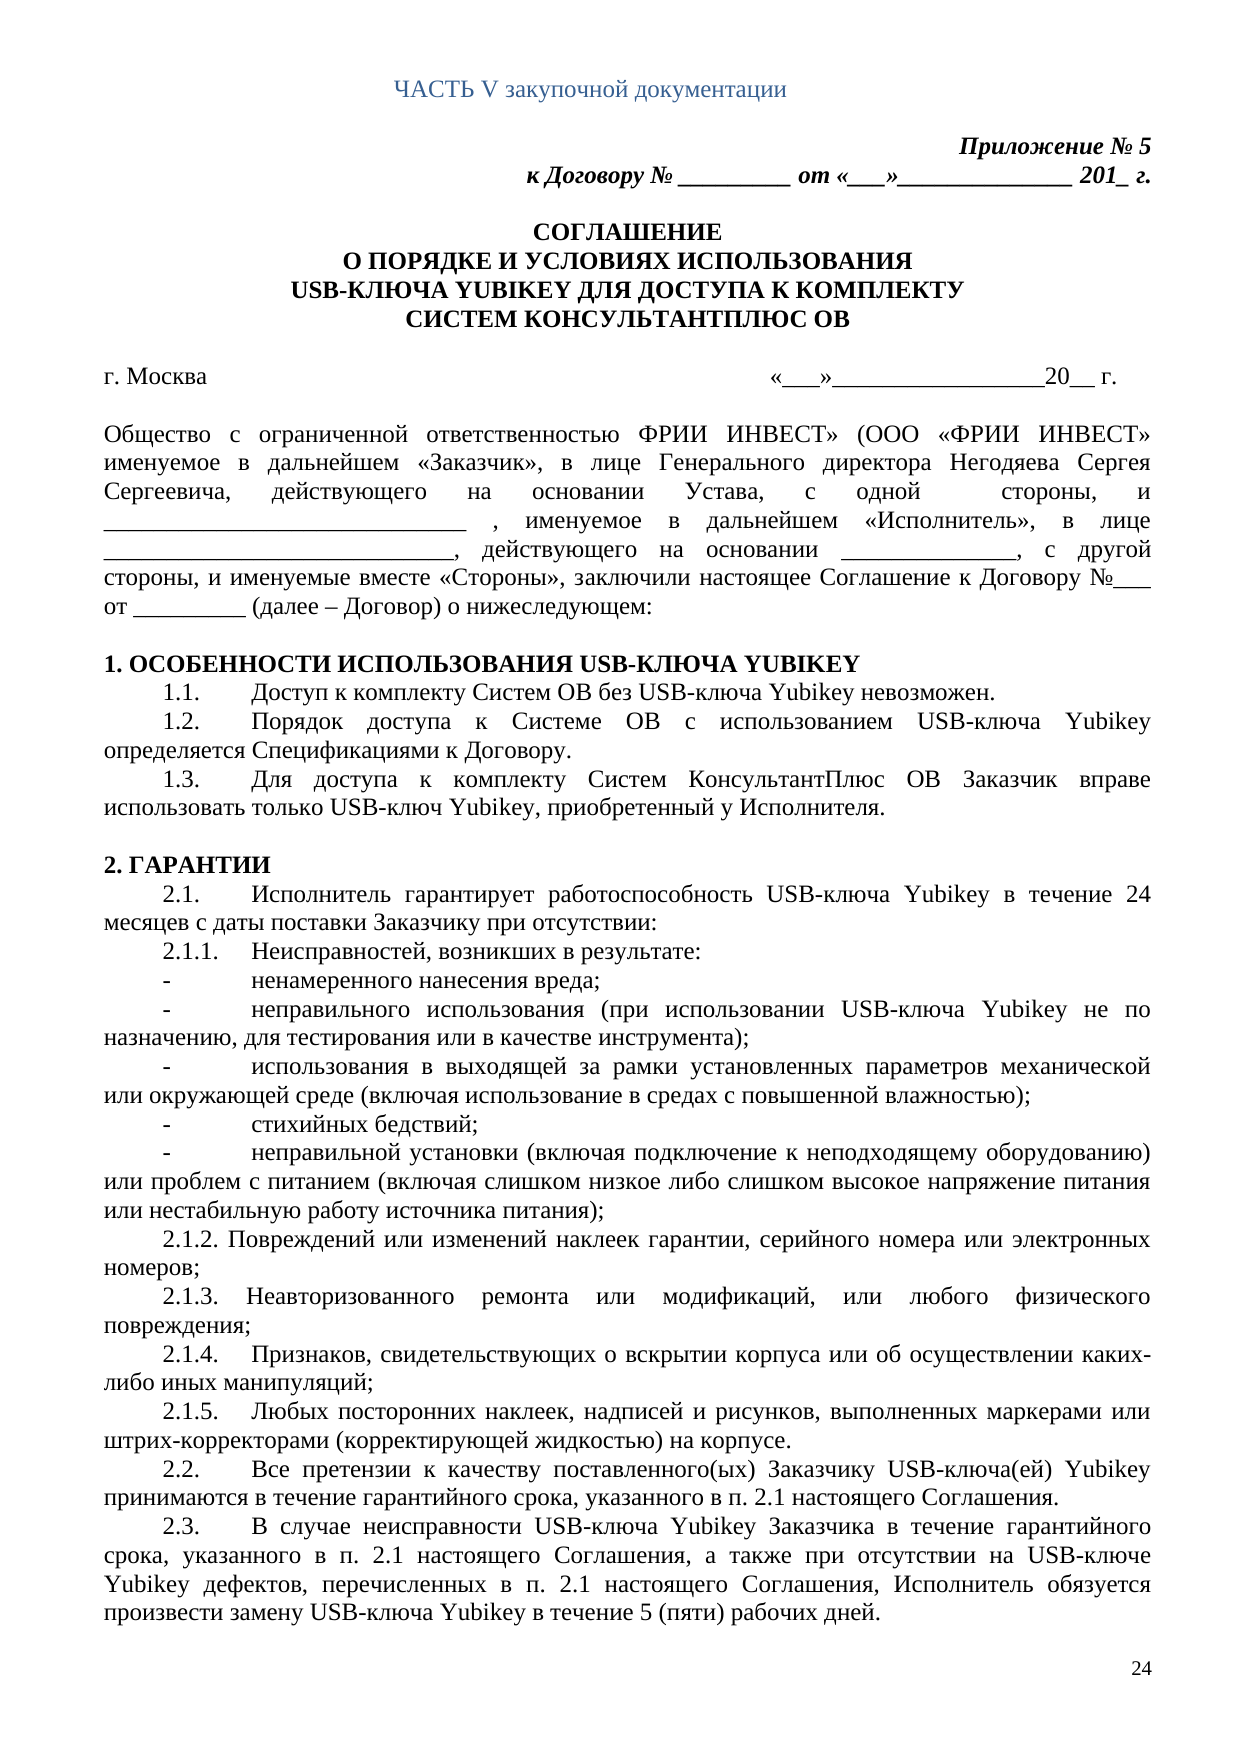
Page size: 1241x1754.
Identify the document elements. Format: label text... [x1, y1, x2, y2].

text 2.1.2. Повреждений или изменений наклеек гарантии, серийного номера или электронных номеров; [103, 1224, 1152, 1281]
text 1.2. Порядок доступа к Системе ОВ с использованием USB-ключа Yubikey определяется Спецификациями к Договору. [103, 706, 1152, 764]
text 1.3. Для доступа к комплекту Систем КонсультантПлюс ОВ Заказчик вправе использовать только USB-ключ Yubikey, приобретенный у Исполнителя. [103, 764, 1152, 821]
subtitle СОГЛАШЕНИЕ [103, 217, 1152, 246]
subtitle 2. ГАРАНТИИ [103, 850, 1152, 879]
text 2.1. Исполнитель гарантирует работоспособность USB-ключа Yubikey в течение 24 месяцев с даты поставки Заказчику при отсутствии: [103, 879, 1152, 936]
text 2.2. Все претензии к качеству поставленного(ых) Заказчику USB-ключа(ей) Yubikey принимаются в течение гарантийного срока, указанного в п. 2.1 настоящего Соглашения. [103, 1454, 1152, 1511]
text 2.1.3. Неавторизованного ремонта или модификаций, или любого физического повреждения; [103, 1281, 1152, 1339]
text - использования в выходящей за рамки установленных параметров механической или окружающей среде (включая использование в средах с повышенной влажностью); [103, 1051, 1152, 1109]
text - неправильного использования (при использовании USB-ключа Yubikey не по назначению, для тестирования или в качестве инструмента); [103, 994, 1152, 1051]
text О ПОРЯДКЕ И УСЛОВИЯХ ИСПОЛЬЗОВАНИЯ [103, 246, 1152, 275]
text 2.1.5. Любых посторонних наклеек, надписей и рисунков, выполненных маркерами или штрих-корректорами (корректирующей жидкостью) на корпусе. [103, 1396, 1152, 1454]
text 1.1. Доступ к комплекту Систем ОВ без USB-ключа Yubikey невозможен. [103, 677, 1152, 706]
text к Договору № _________ от «___»______________ 201_ г. [103, 160, 1152, 189]
subtitle 1. ОСОБЕННОСТИ ИСПОЛЬЗОВАНИЯ USB-КЛЮЧА YUBIKEY [103, 649, 1152, 677]
text 2.1.1. Неисправностей, возникших в результате: [103, 936, 1152, 965]
text Общество с ограниченной ответственностью ФРИИ ИНВЕСТ» (ООО «ФРИИ ИНВЕСТ» именуемое в дальнейшем «Заказчик», в лице Генерального директора Негодяева Сергея Сергеевича, действующего на основании Устава, с одной стороны, и _____________________________ , именуемое в дальнейшем «Исполнитель», в лице ____________________________, действующего на основании ______________, с другой стороны, и именуемые вместе «Стороны», заключили настоящее Соглашение к Договору №___ от _________ (далее – Договор) о нижеследующем: [103, 419, 1152, 620]
text СИСТЕМ КОНСУЛЬТАНТПЛЮС ОВ [103, 304, 1152, 332]
text - стихийных бедствий; [103, 1109, 1152, 1137]
text USB-КЛЮЧА YUBIKEY ДЛЯ ДОСТУПА К КОМПЛЕКТУ [103, 275, 1152, 304]
text - неправильной установки (включая подключение к неподходящему оборудованию) или проблем с питанием (включая слишком низкое либо слишком высокое напряжение питания или нестабильную работу источника питания); [103, 1137, 1152, 1224]
text 2.1.4. Признаков, свидетельствующих о вскрытии корпуса или об осуществлении каких-либо иных манипуляций; [103, 1339, 1152, 1396]
text Приложение № 5 [103, 131, 1152, 160]
text - ненамеренного нанесения вреда; [103, 965, 1152, 994]
text г. Москва «___»_________________20__ г. [103, 361, 1152, 390]
text 2.3. В случае неисправности USB-ключа Yubikey Заказчика в течение гарантийного срока, указанного в п. 2.1 настоящего Соглашения, а также при отсутствии на USB-ключе Yubikey дефектов, перечисленных в п. 2.1 настоящего Соглашения, Исполнитель обязуется произвести замену USB-ключа Yubikey в течение 5 (пяти) рабочих дней. [103, 1511, 1152, 1626]
